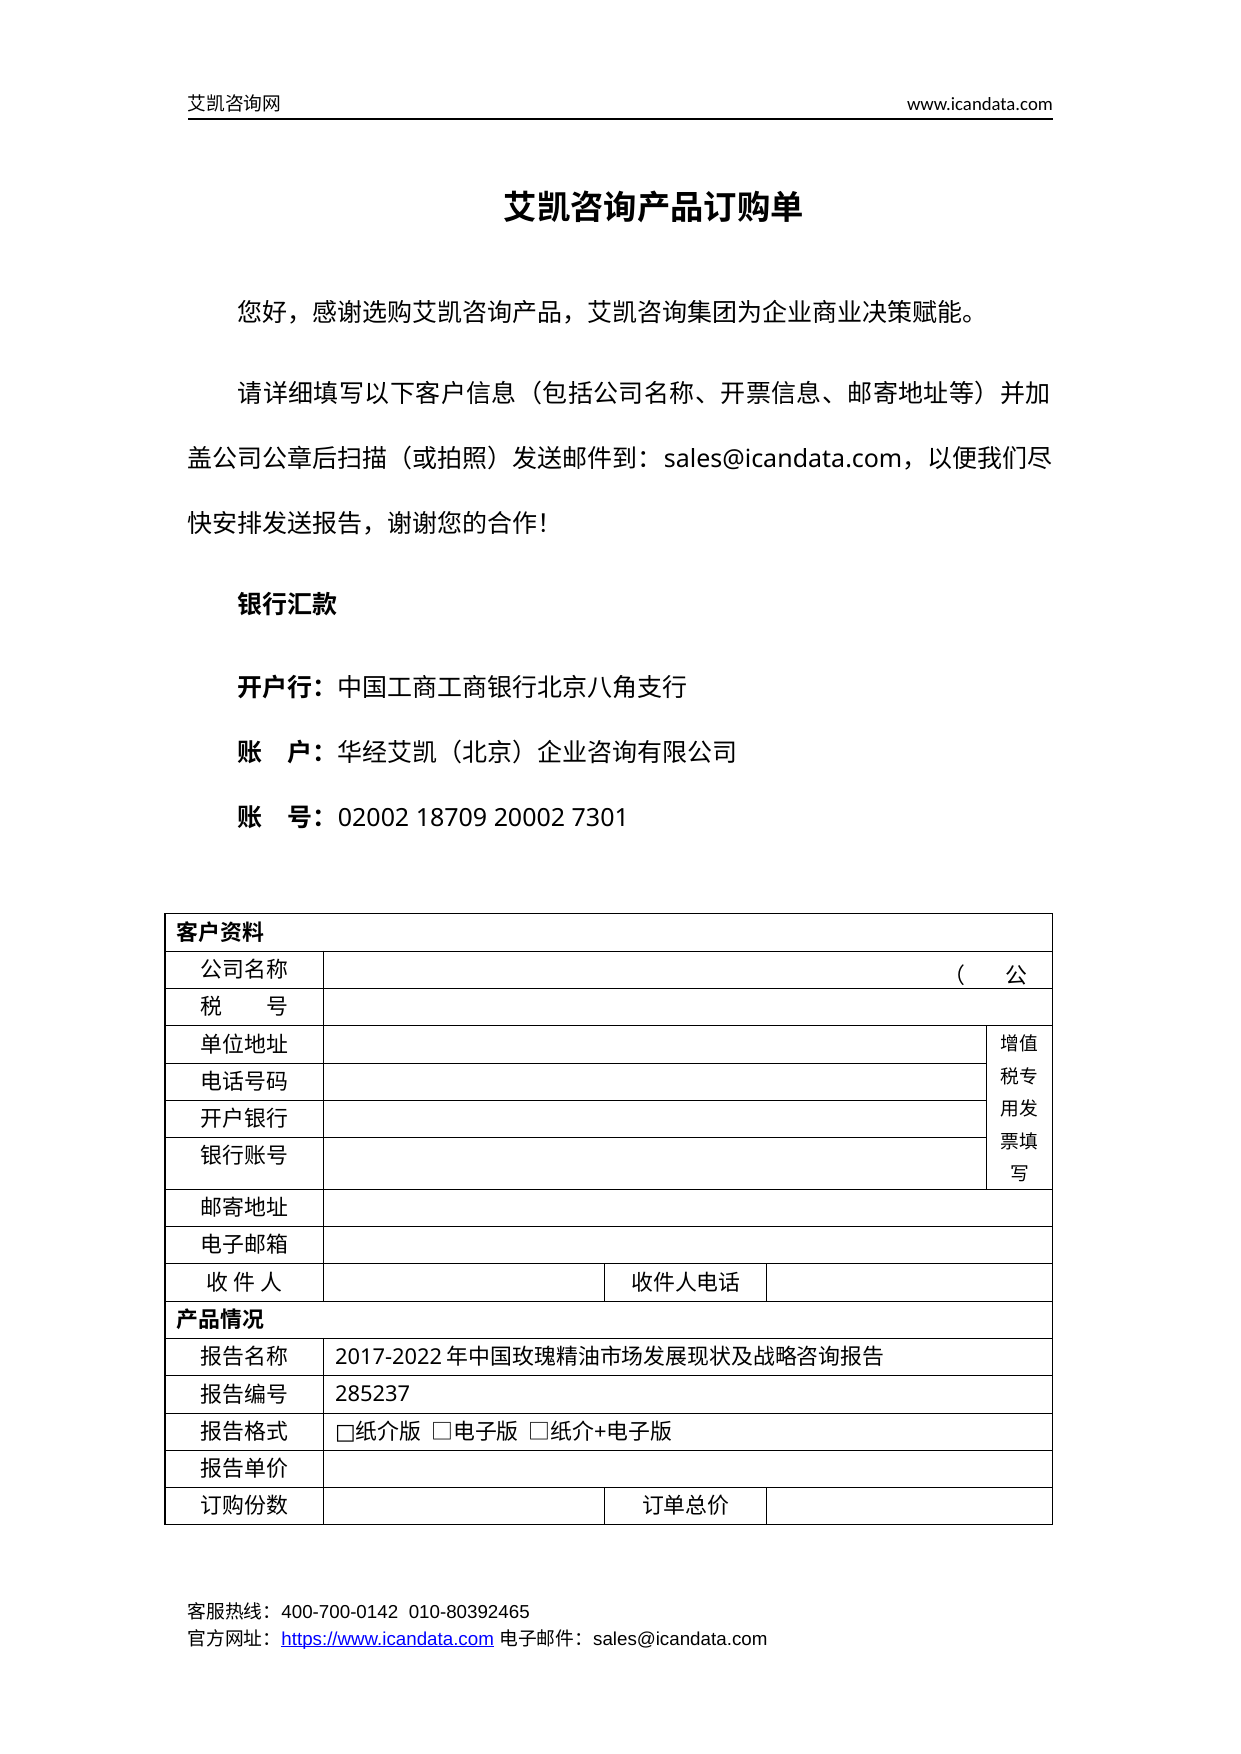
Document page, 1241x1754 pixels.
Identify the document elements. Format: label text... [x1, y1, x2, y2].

table_cell 订单总价 [605, 1488, 766, 1524]
table_cell [324, 1101, 986, 1137]
table_cell 电子邮箱 [166, 1227, 323, 1263]
table_cell [324, 1026, 986, 1062]
table_cell 收 件 人 [166, 1264, 323, 1301]
table_cell [767, 1264, 1052, 1301]
text 账 号：02002 18709 20002 7301 [187, 783, 1053, 848]
table_cell [324, 989, 1052, 1025]
table_cell [324, 1064, 986, 1100]
table_cell 开户银行 [166, 1101, 323, 1137]
table_cell 订购份数 [166, 1488, 323, 1524]
text 请详细填写以下客户信息（包括公司名称、开票信息、邮寄地址等）并加盖公司公章后扫描（或拍照）发送邮件到：sales@icandata.com，以便我们尽快安排发送报告，谢谢您的合作！ [187, 359, 1053, 554]
table_cell [324, 1488, 604, 1524]
table_header 客户资料 [166, 914, 1052, 951]
table_cell [324, 1190, 1052, 1226]
table_cell [324, 1138, 986, 1189]
table_cell 2017-2022年中国玫瑰精油市场发展现状及战略咨询报告 [324, 1339, 1052, 1375]
table_cell 收件人电话 [605, 1264, 766, 1301]
table_cell □纸介版 □电子版 □纸介+电子版 [324, 1414, 1052, 1450]
table_cell 产品情况 [166, 1302, 1052, 1338]
table_cell 增值税专用发票填写 [987, 1026, 1052, 1189]
table_cell [324, 1451, 1052, 1487]
table_cell 报告单价 [166, 1451, 323, 1487]
table_cell 报告格式 [166, 1414, 323, 1450]
table_cell 公司名称 [166, 952, 323, 988]
table_cell 税 号 [166, 989, 323, 1025]
text 银行汇款 [187, 570, 1053, 635]
table_cell [324, 1227, 1052, 1263]
table_cell 报告编号 [166, 1376, 323, 1412]
text 您好，感谢选购艾凯咨询产品，艾凯咨询集团为企业商业决策赋能。 [187, 278, 1053, 343]
table_cell [324, 1264, 604, 1301]
text 艾凯咨询产品订购单 [187, 172, 1053, 237]
table_cell [324, 952, 1052, 988]
table_cell 单位地址 [166, 1026, 323, 1062]
table_cell 银行账号 [166, 1138, 323, 1189]
table_cell 285237 [324, 1376, 1052, 1412]
table_cell 邮寄地址 [166, 1190, 323, 1226]
table_cell 报告名称 [166, 1339, 323, 1375]
text 开户行：中国工商工商银行北京八角支行 [187, 653, 1053, 718]
table_cell 电话号码 [166, 1064, 323, 1100]
table_cell [767, 1488, 1052, 1524]
text 账 户：华经艾凯（北京）企业咨询有限公司 [187, 718, 1053, 783]
